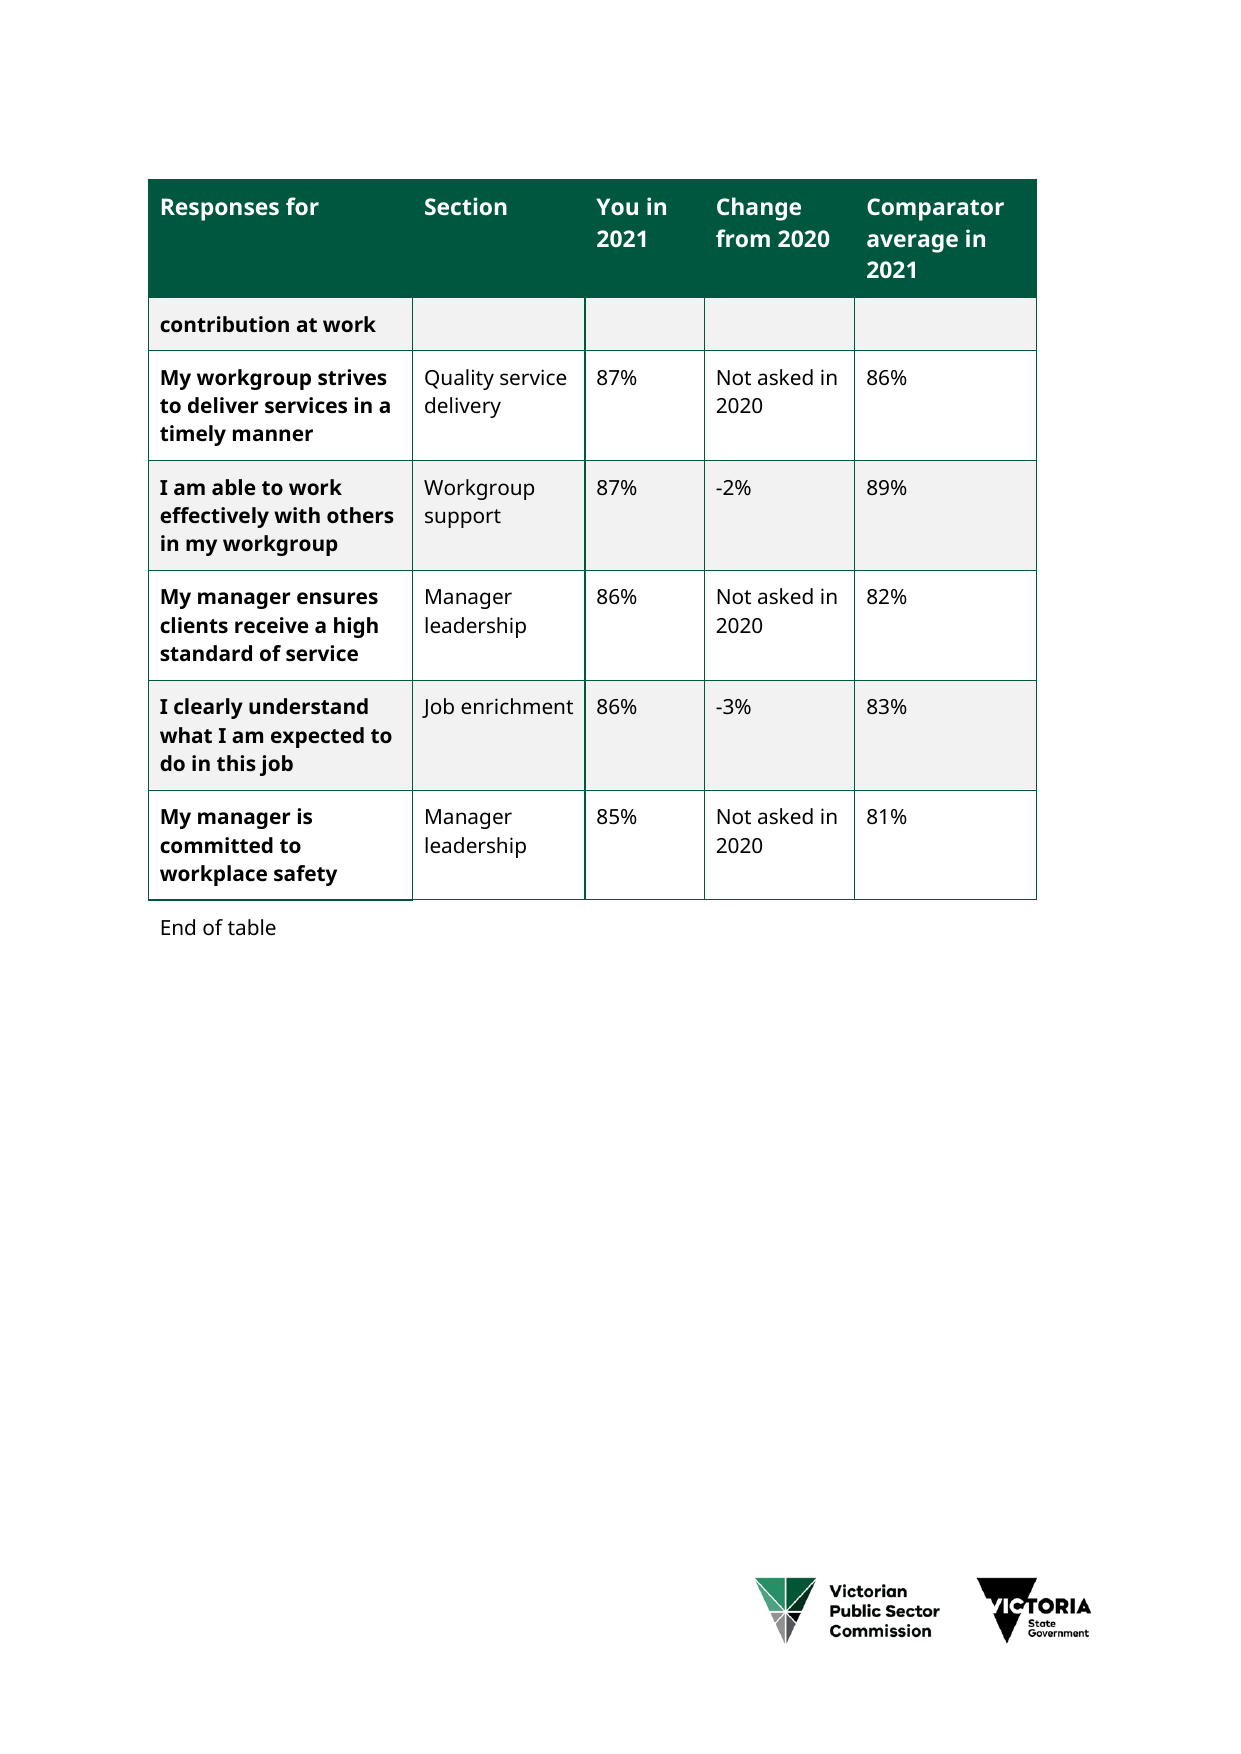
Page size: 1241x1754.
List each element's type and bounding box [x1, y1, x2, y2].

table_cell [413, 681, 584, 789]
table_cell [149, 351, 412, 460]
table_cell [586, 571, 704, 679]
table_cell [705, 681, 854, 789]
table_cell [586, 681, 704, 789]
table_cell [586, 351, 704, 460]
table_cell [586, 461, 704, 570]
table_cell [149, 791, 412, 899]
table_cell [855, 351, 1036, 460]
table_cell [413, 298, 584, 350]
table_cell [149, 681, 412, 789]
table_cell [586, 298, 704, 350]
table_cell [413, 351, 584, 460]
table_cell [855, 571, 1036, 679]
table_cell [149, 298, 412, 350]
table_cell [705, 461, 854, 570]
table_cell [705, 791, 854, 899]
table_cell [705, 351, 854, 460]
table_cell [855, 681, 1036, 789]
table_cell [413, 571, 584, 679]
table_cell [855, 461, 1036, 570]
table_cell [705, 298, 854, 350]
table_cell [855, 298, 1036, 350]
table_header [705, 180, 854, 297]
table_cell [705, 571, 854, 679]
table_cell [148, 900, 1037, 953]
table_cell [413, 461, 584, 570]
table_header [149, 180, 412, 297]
picture [754, 1577, 1093, 1645]
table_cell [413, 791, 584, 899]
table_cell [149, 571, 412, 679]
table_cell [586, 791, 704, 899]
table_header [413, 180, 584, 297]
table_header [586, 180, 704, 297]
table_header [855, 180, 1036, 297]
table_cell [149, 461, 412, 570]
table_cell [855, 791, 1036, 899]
